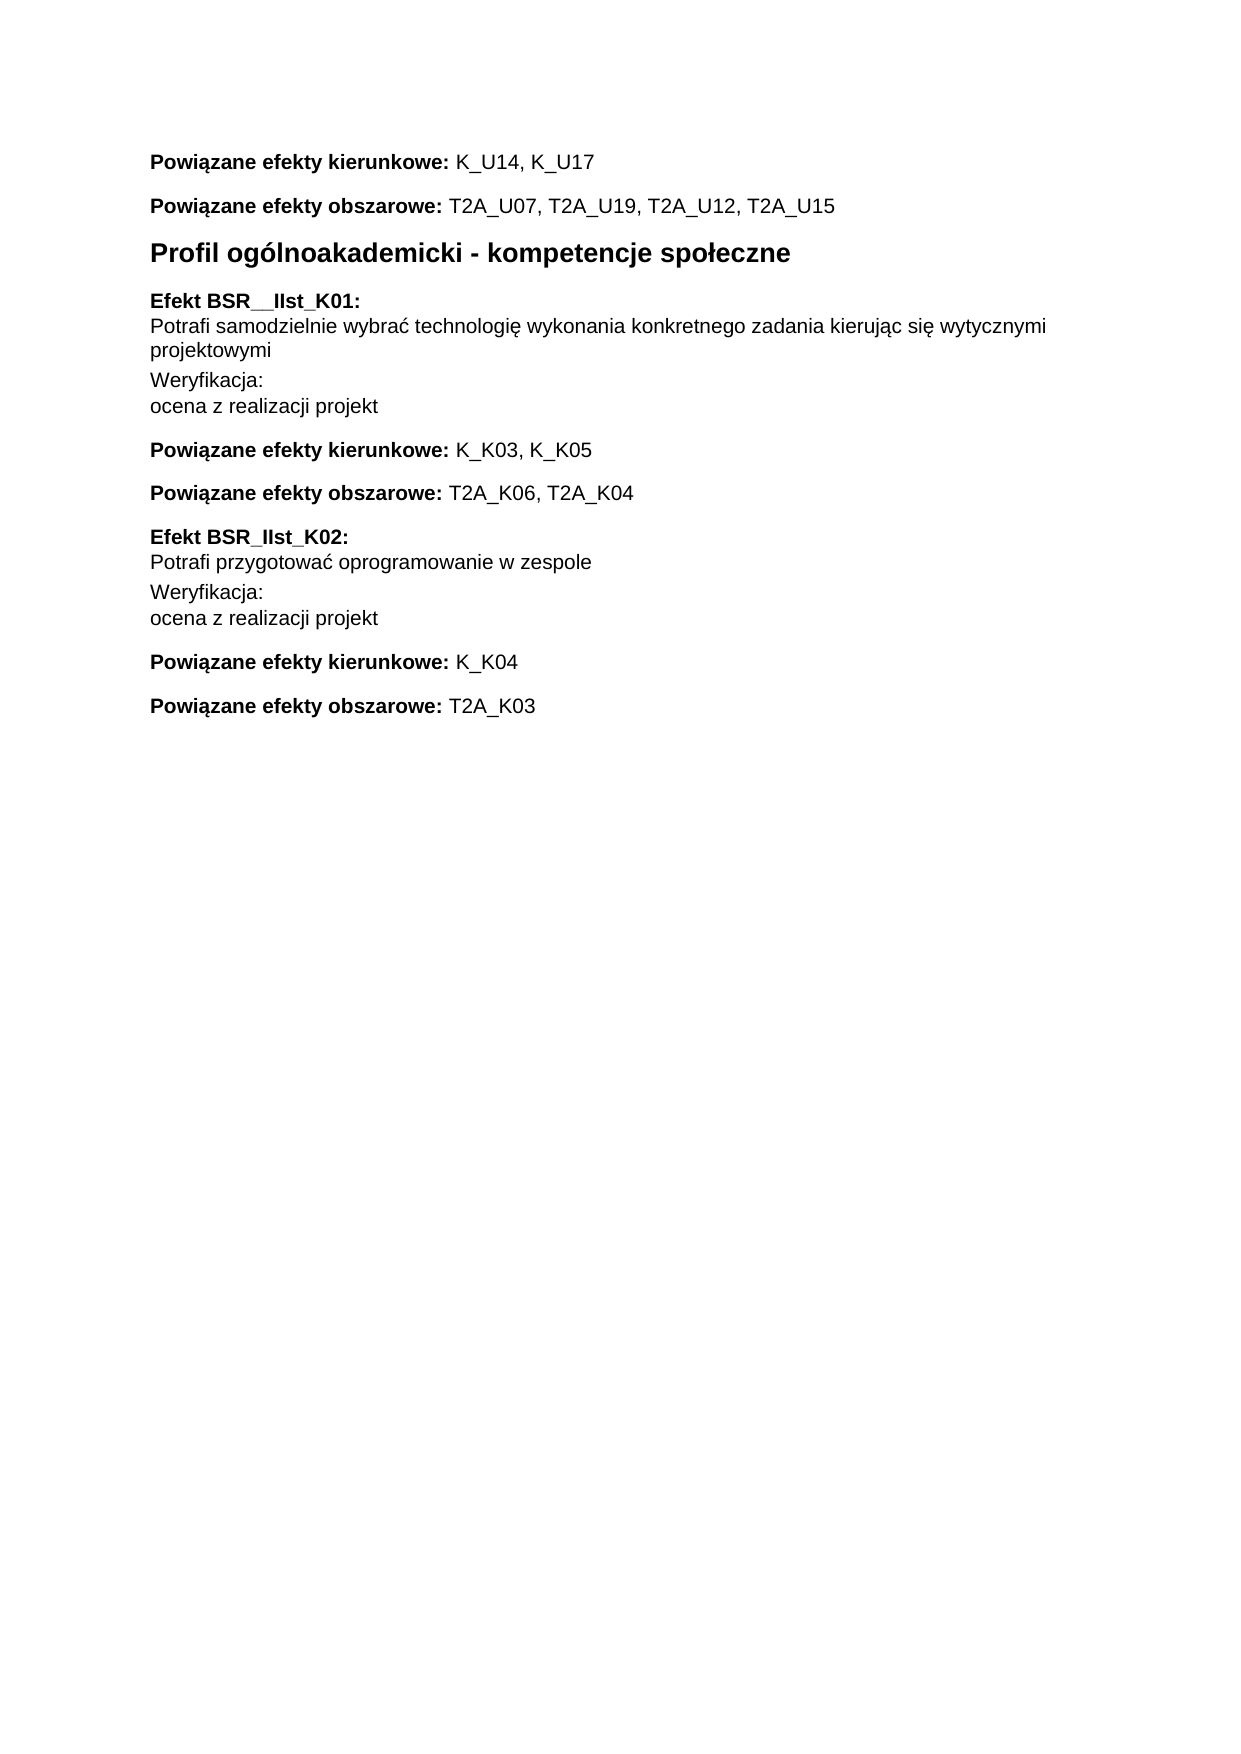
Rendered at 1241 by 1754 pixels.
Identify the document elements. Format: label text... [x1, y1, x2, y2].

text Powiązane efekty kierunkowe: K_K03, K_K05 [150, 437, 1090, 461]
text Powiązane efekty obszarowe: T2A_K06, T2A_K04 [150, 481, 1090, 505]
text Potrafi przygotować oprogramowanie w zespole [150, 550, 1090, 574]
text ocena z realizacji projekt [150, 606, 1090, 630]
text Efekt BSR__IIst_K01: [150, 288, 1090, 312]
text Efekt BSR_IIst_K02: [150, 525, 1090, 549]
text Powiązane efekty obszarowe: T2A_U07, T2A_U19, T2A_U12, T2A_U15 [150, 194, 1090, 218]
subtitle Profil ogólnoakademicki - kompetencje społeczne [150, 237, 1090, 269]
text ocena z realizacji projekt [150, 394, 1090, 418]
text Weryfikacja: [150, 580, 1090, 604]
text Powiązane efekty kierunkowe: K_K04 [150, 650, 1090, 674]
text Powiązane efekty obszarowe: T2A_K03 [150, 694, 1090, 718]
text Weryfikacja: [150, 368, 1090, 392]
text Powiązane efekty kierunkowe: K_U14, K_U17 [150, 150, 1090, 174]
text Potrafi samodzielnie wybrać technologię wykonania konkretnego zadania kierując się wytycznymi projektowymi [150, 313, 1090, 361]
